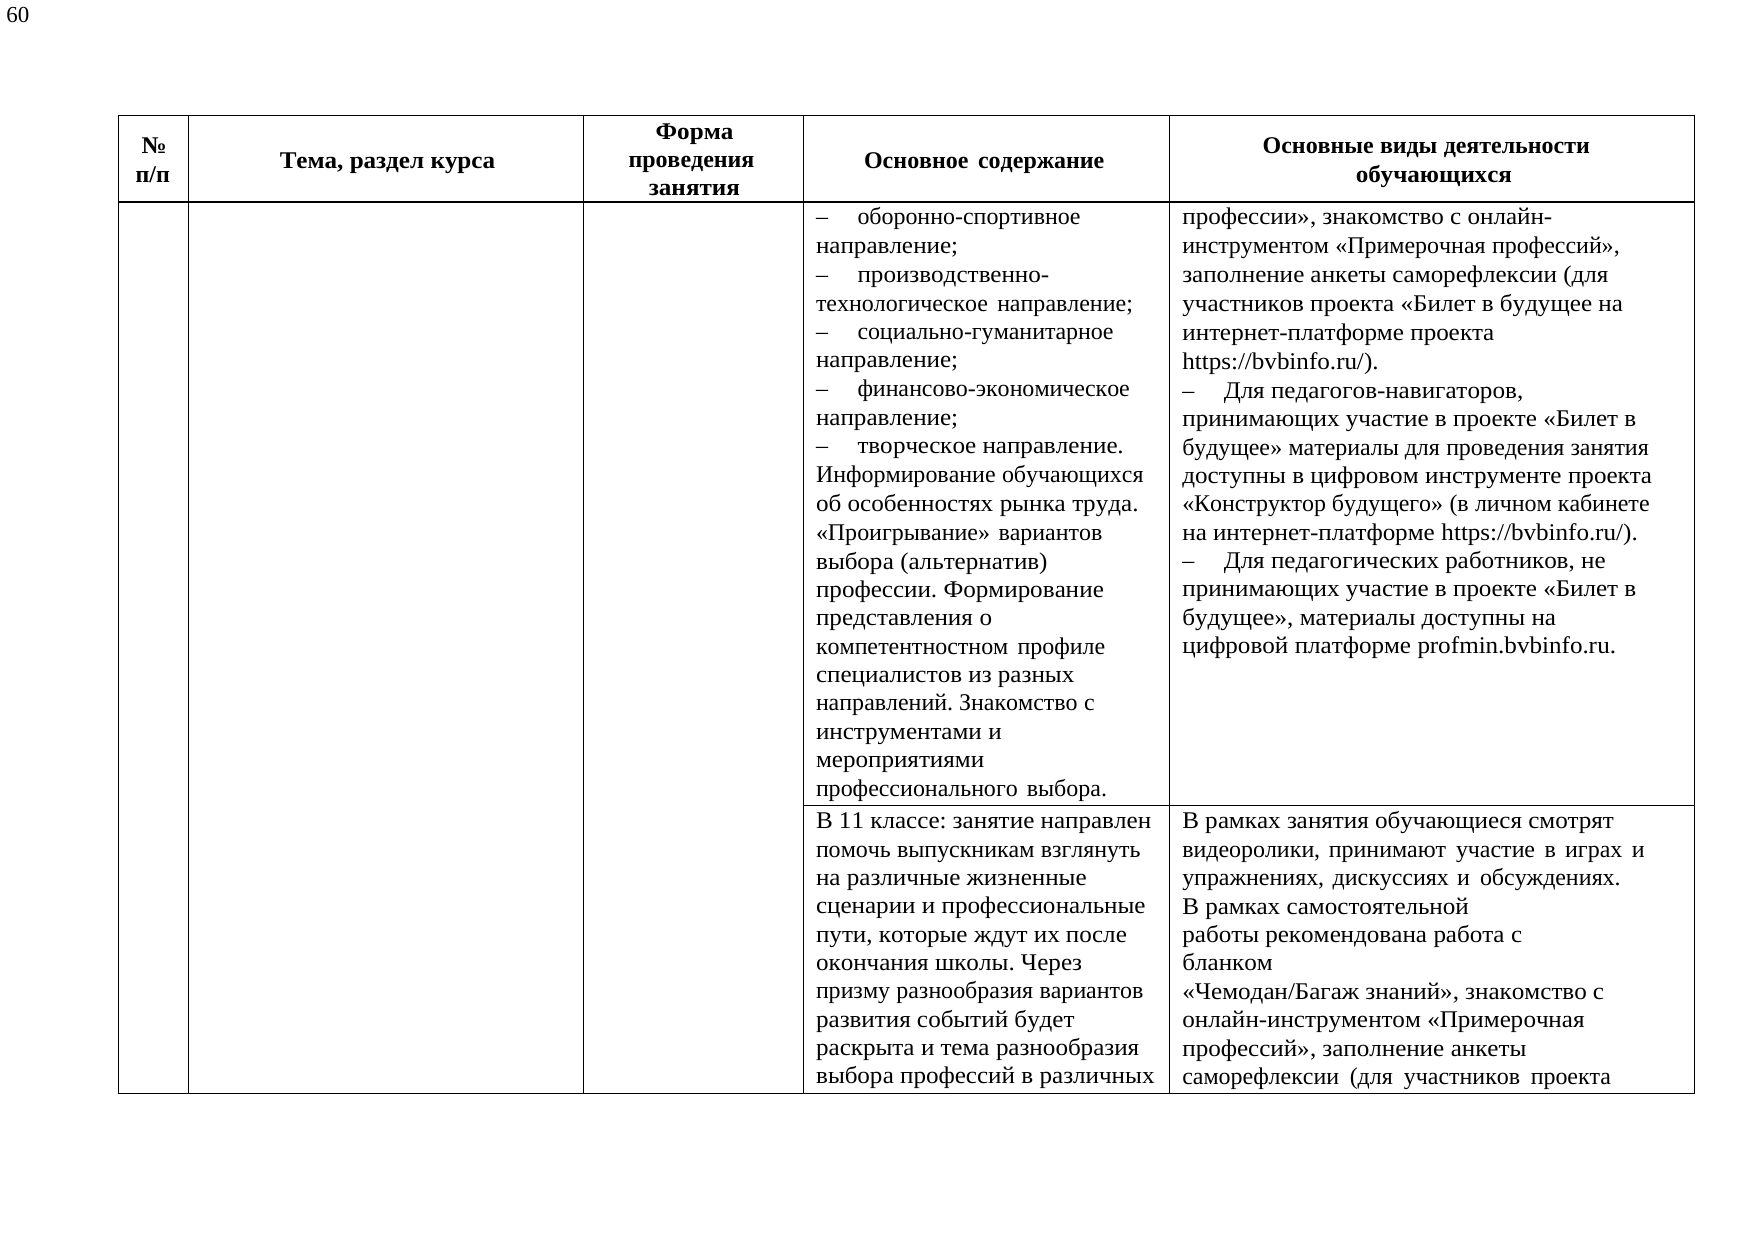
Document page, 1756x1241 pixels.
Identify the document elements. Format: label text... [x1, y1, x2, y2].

table_cell профессии», знакомство с онлайн- инструментом «Примерочная профессий», заполнение анкеты саморефлексии (для участников проекта «Билет в будущее на интернет-платформе проекта https://bvbinfo.ru/). Для педагогов-навигаторов, принимающих участие в проекте «Билет в будущее» материалы для проведения занятия доступны в цифровом инструменте проекта «Конструктор будущего» (в личном кабинете на интернет-платформе https://bvbinfo.ru/). Для педагогических работников, не принимающих участие в проекте «Билет в будущее», материалы доступны на цифровой платформе profmin.bvbinfo.ru. [1170, 203, 1694, 805]
table_header № п/п [119, 116, 188, 201]
table_header Форма проведения занятия [584, 116, 803, 201]
table_cell В 11 классе: занятие направлен помочь выпускникам взглянуть на различные жизненные сценарии и профессиональные пути, которые ждут их после окончания школы. Через призму разнообразия вариантов развития событий будет раскрыта и тема разнообразия выбора профессий в различных [804, 806, 1169, 1092]
table_cell В рамках занятия обучающиеся смотрят видеоролики, принимают участие в играх и упражнениях, дискуссиях и обсуждениях. В рамках самостоятельной работы рекомендована работа с бланком «Чемодан/Багаж знаний», знакомство с онлайн-инструментом «Примерочная профессий», заполнение анкеты саморефлексии (для участников проекта [1170, 806, 1694, 1092]
table_header Основное содержание [804, 116, 1169, 201]
table_header Тема, раздел курса [189, 116, 583, 201]
table_header Основные виды деятельности обучающихся [1170, 116, 1694, 201]
table_cell [189, 203, 583, 1092]
table_cell [119, 203, 188, 1092]
table_cell оборонно-спортивное направление; производственно- технологическое направление; социально-гуманитарное направление; финансово-экономическое направление; творческое направление. Информирование обучающихся об особенностях рынка труда. «Проигрывание» вариантов выбора (альтернатив) профессии. Формирование представления о компетентностном профиле специалистов из разных направлений. Знакомство с инструментами и мероприятиями профессионального выбора. [804, 203, 1169, 805]
table_cell [584, 203, 803, 1092]
